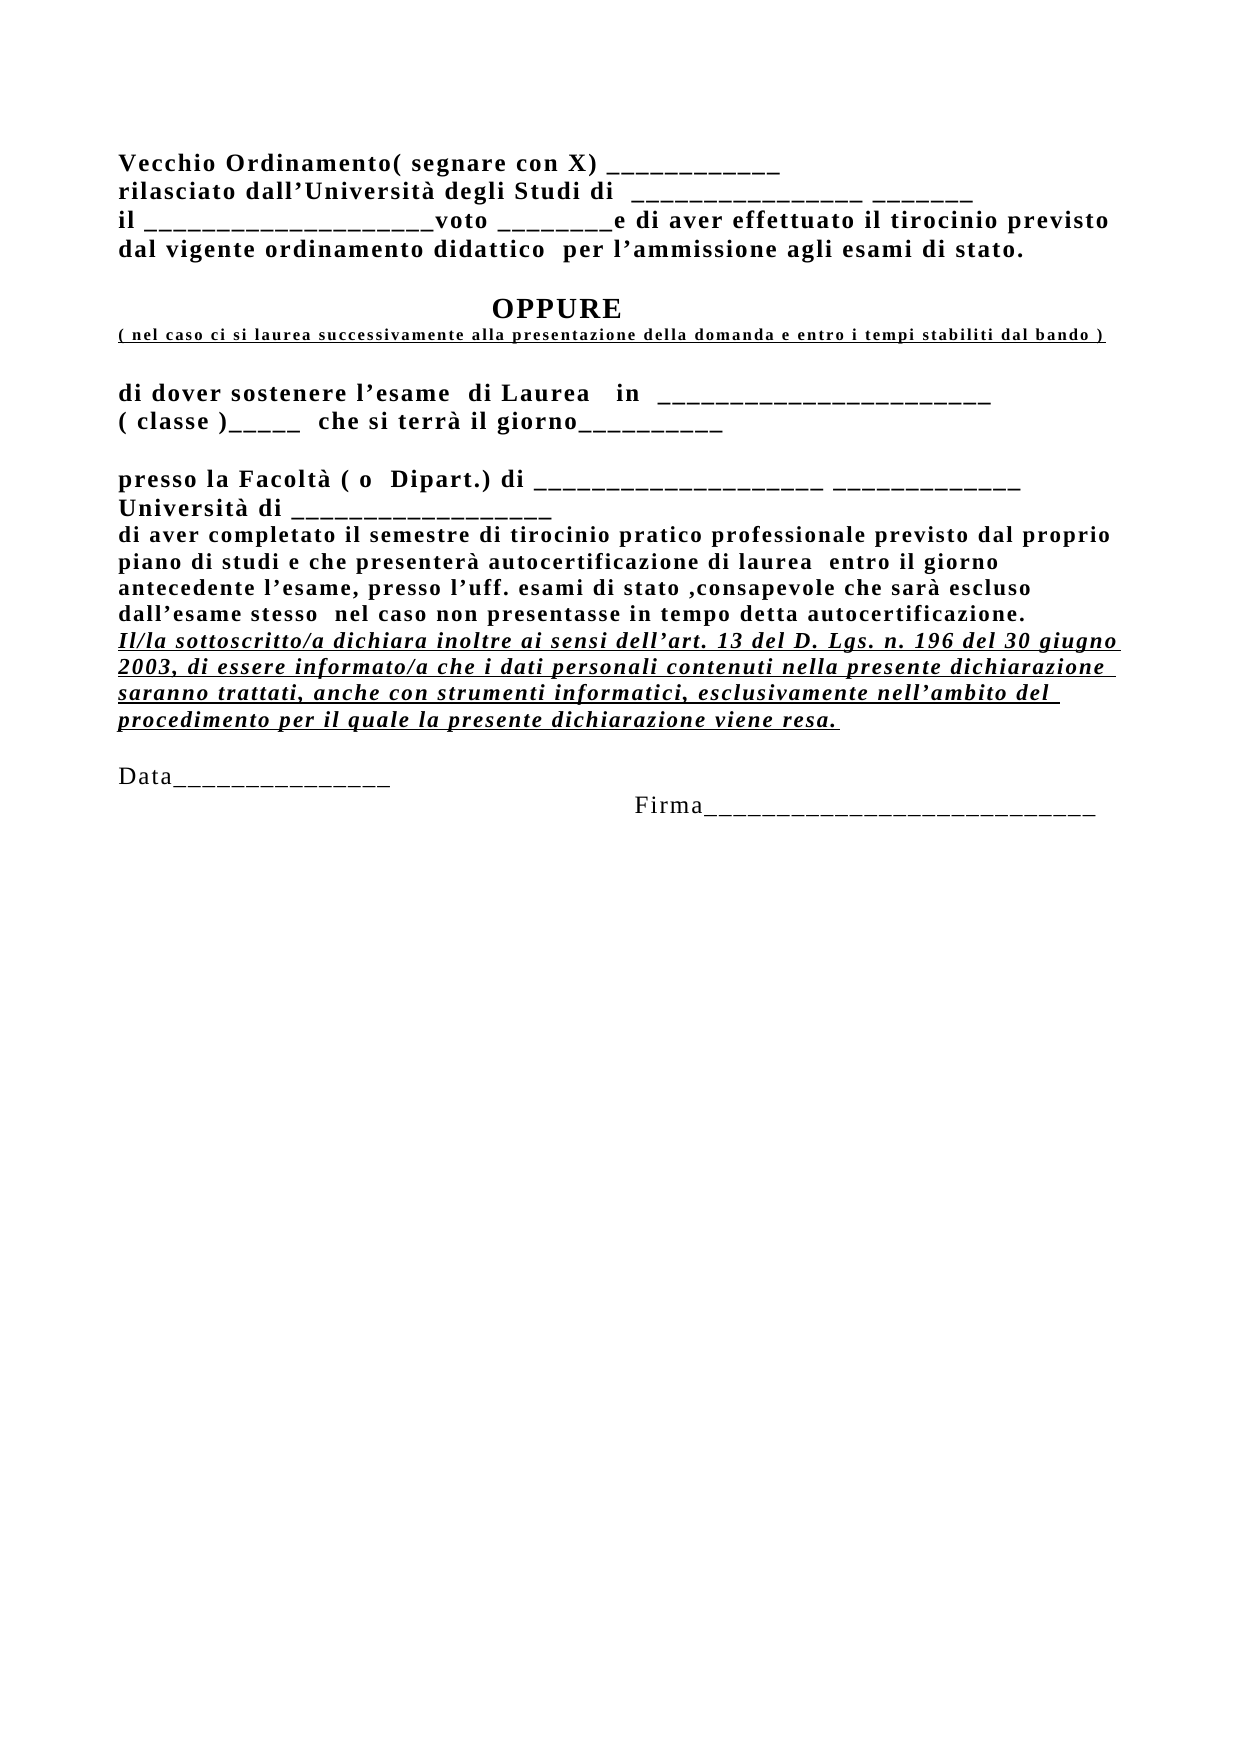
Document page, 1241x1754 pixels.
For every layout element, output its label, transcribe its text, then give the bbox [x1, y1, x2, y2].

text il ____________________voto ________e di aver effettuato il tirocinio previsto dal vigente ordinamento didattico per l’ammissione agli esami di stato. [118, 205, 1122, 263]
text rilasciato dall’Università degli Studi di ________________ _______ [118, 176, 1122, 205]
text presso la Facoltà ( o Dipart.) di ____________________ _____________ Università di __________________ [118, 464, 1122, 521]
text Vecchio Ordinamento( segnare con X) ____________ [118, 148, 1122, 176]
text ( classe )_____ che si terrà il giorno__________ [118, 406, 1122, 435]
text di aver completato il semestre di tirocinio pratico professionale previsto dal proprio piano di studi e che presenterà autocertificazione di laurea entro il giorno antecedente l’esame, presso l’uff. esami di stato ,consapevole che sarà escluso dall’esame stesso nel caso non presentasse in tempo detta autocertificazione. [118, 521, 1122, 627]
text Data_______________ [118, 761, 1122, 790]
text Firma___________________________ [561, 790, 1122, 818]
text Il/la sottoscritto/a dichiara inoltre ai sensi dell’art. 13 del D. Lgs. n. 196 del 30 giugno 2003, di essere informato/a che i dati personali contenuti nella presente dichiarazione saranno trattati, anche con strumenti informatici, esclusivamente nell’ambito del procedimento per il quale la presente dichiarazione viene resa. [118, 627, 1122, 732]
text OPPURE ( nel caso ci si laurea successivamente alla presentazione della domanda e entro i tempi stabiliti dal bando ) [118, 291, 1122, 344]
text di dover sostenere l’esame di Laurea in _______________________ [118, 378, 1122, 406]
